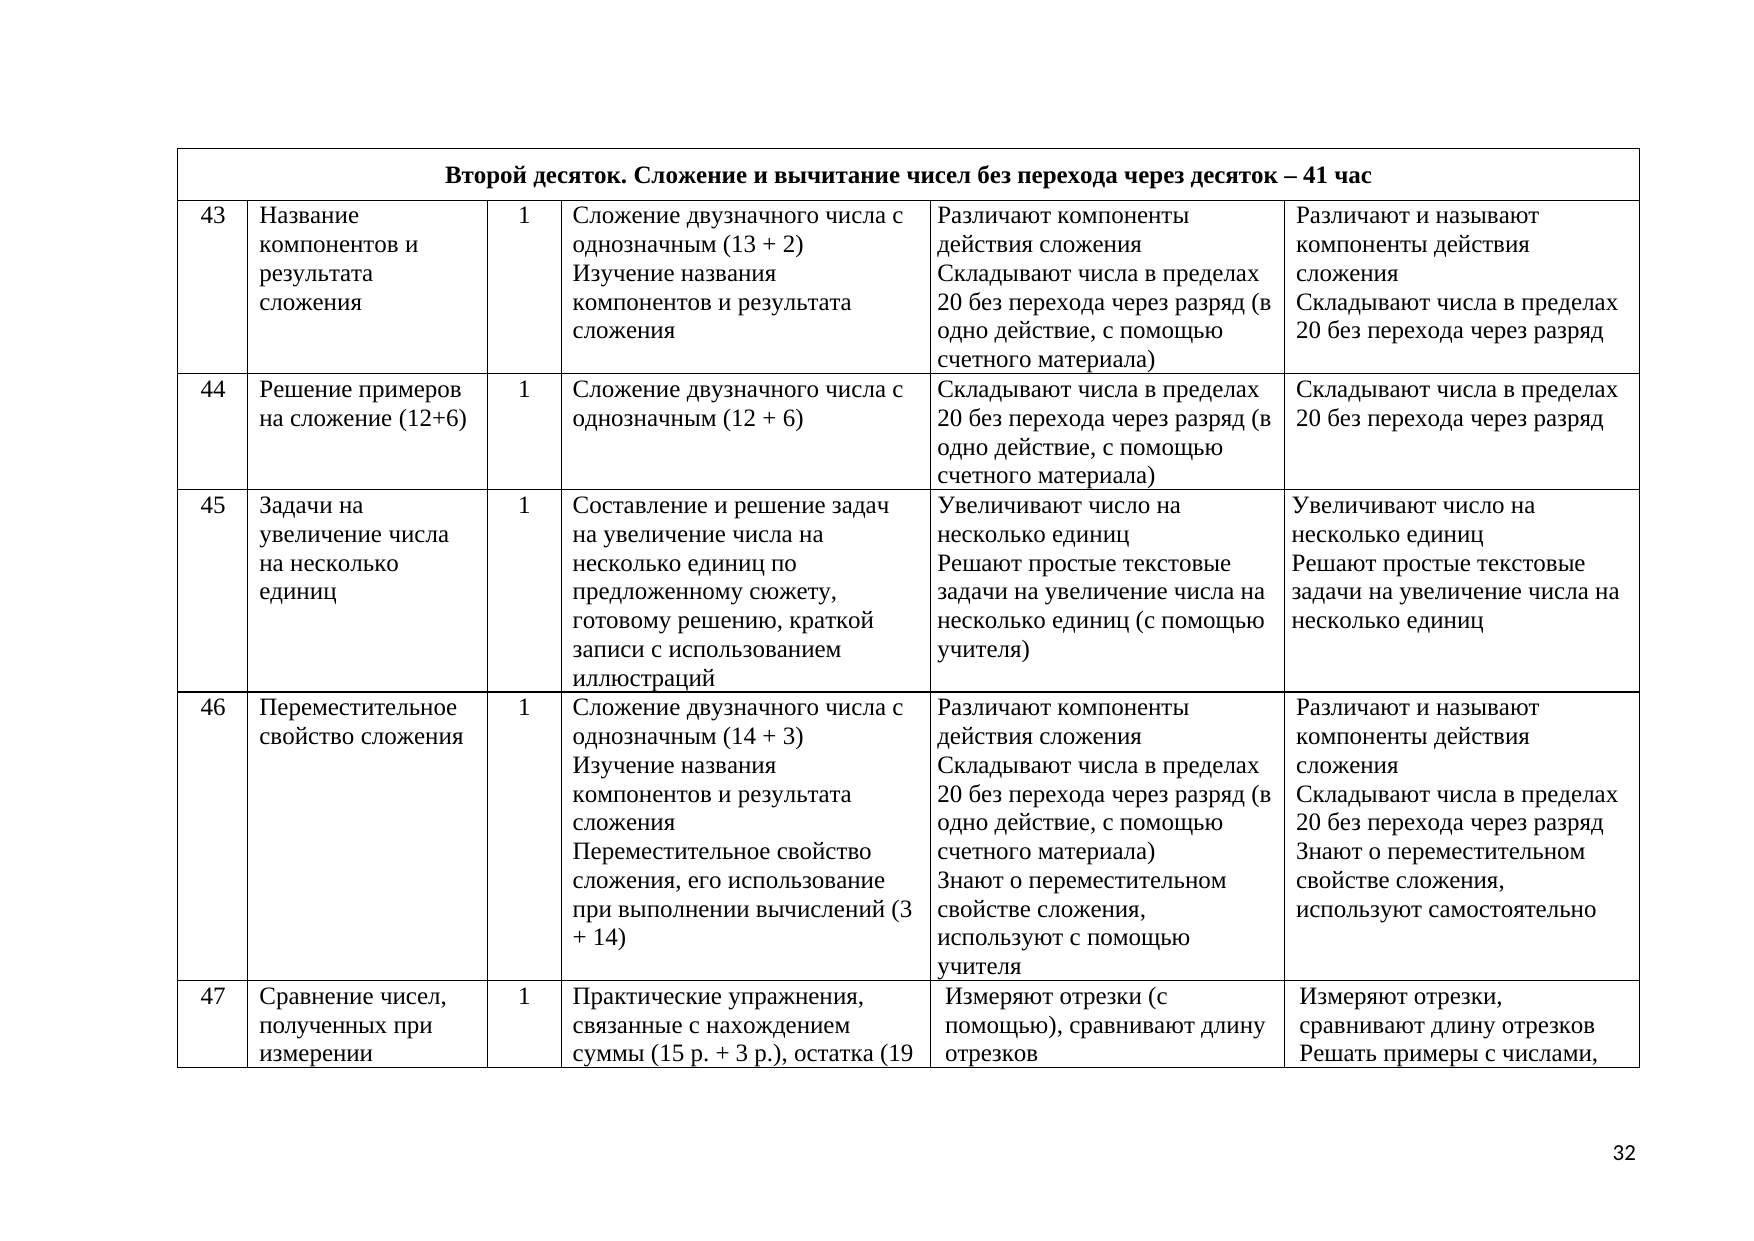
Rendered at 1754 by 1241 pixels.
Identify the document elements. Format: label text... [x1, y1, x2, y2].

table_header Второй десяток. Сложение и вычитание чисел без перехода через десяток – 41 час [178, 149, 1639, 199]
table_cell Решение примеров на сложение (12+6) [248, 374, 487, 489]
table_cell Составление и решение задач на увеличение числа на несколько единиц по предложенному сюжету, готовому решению, краткой записи с использованием иллюстраций [562, 490, 930, 691]
table_cell Задачи на увеличение числа на несколько единиц [248, 490, 487, 691]
table_cell Складывают числа в пределах 20 без перехода через разряд [1285, 374, 1639, 489]
table_cell Сложение двузначного числа с однозначным (14 + 3) Изучение названия компонентов и результата сложения Переместительное свойство сложения, его использование при выполнении вычислений (3 + 14) [562, 693, 930, 980]
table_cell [931, 981, 1284, 1067]
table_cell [1285, 981, 1639, 1067]
table_cell Увеличивают число на несколько единиц Решают простые текстовые задачи на увеличение числа на несколько единиц [1285, 490, 1639, 691]
table_cell Различают компоненты действия сложения Складывают числа в пределах 20 без перехода через разряд (в одно действие, с помощью счетного материала) Знают о переместительном свойстве сложения, используют с помощью учителя [931, 693, 1284, 980]
table_cell Сложение двузначного числа с однозначным (13 + 2) Изучение названия компонентов и результата сложения [562, 201, 930, 373]
table_cell 1 [488, 201, 561, 373]
table_cell Увеличивают число на несколько единиц Решают простые текстовые задачи на увеличение числа на несколько единиц (с помощью учителя) [931, 490, 1284, 691]
table_cell Складывают числа в пределах 20 без перехода через разряд (в одно действие, с помощью счетного материала) [931, 374, 1284, 489]
table_cell Сложение двузначного числа с однозначным (12 + 6) [562, 374, 930, 489]
table_cell Переместительное свойство сложения [248, 693, 487, 980]
table_cell 44 [178, 374, 247, 489]
table_cell Название компонентов и результата сложения [248, 201, 487, 373]
table_cell 1 [488, 981, 561, 1067]
table_cell 1 [488, 374, 561, 489]
table_cell 1 [488, 693, 561, 980]
table_cell Различают и называют компоненты действия сложения Складывают числа в пределах 20 без перехода через разряд [1285, 201, 1639, 373]
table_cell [248, 981, 487, 1067]
table_cell 45 [178, 490, 247, 691]
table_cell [562, 981, 930, 1067]
table_cell Различают и называют компоненты действия сложения Складывают числа в пределах 20 без перехода через разряд Знают о переместительном свойстве сложения, используют самостоятельно [1285, 693, 1639, 980]
table_cell 47 [178, 981, 247, 1067]
table_cell 1 [488, 490, 561, 691]
table_cell Различают компоненты действия сложения Складывают числа в пределах 20 без перехода через разряд (в одно действие, с помощью счетного материала) [931, 201, 1284, 373]
table_cell 43 [178, 201, 247, 373]
table_cell 46 [178, 693, 247, 980]
